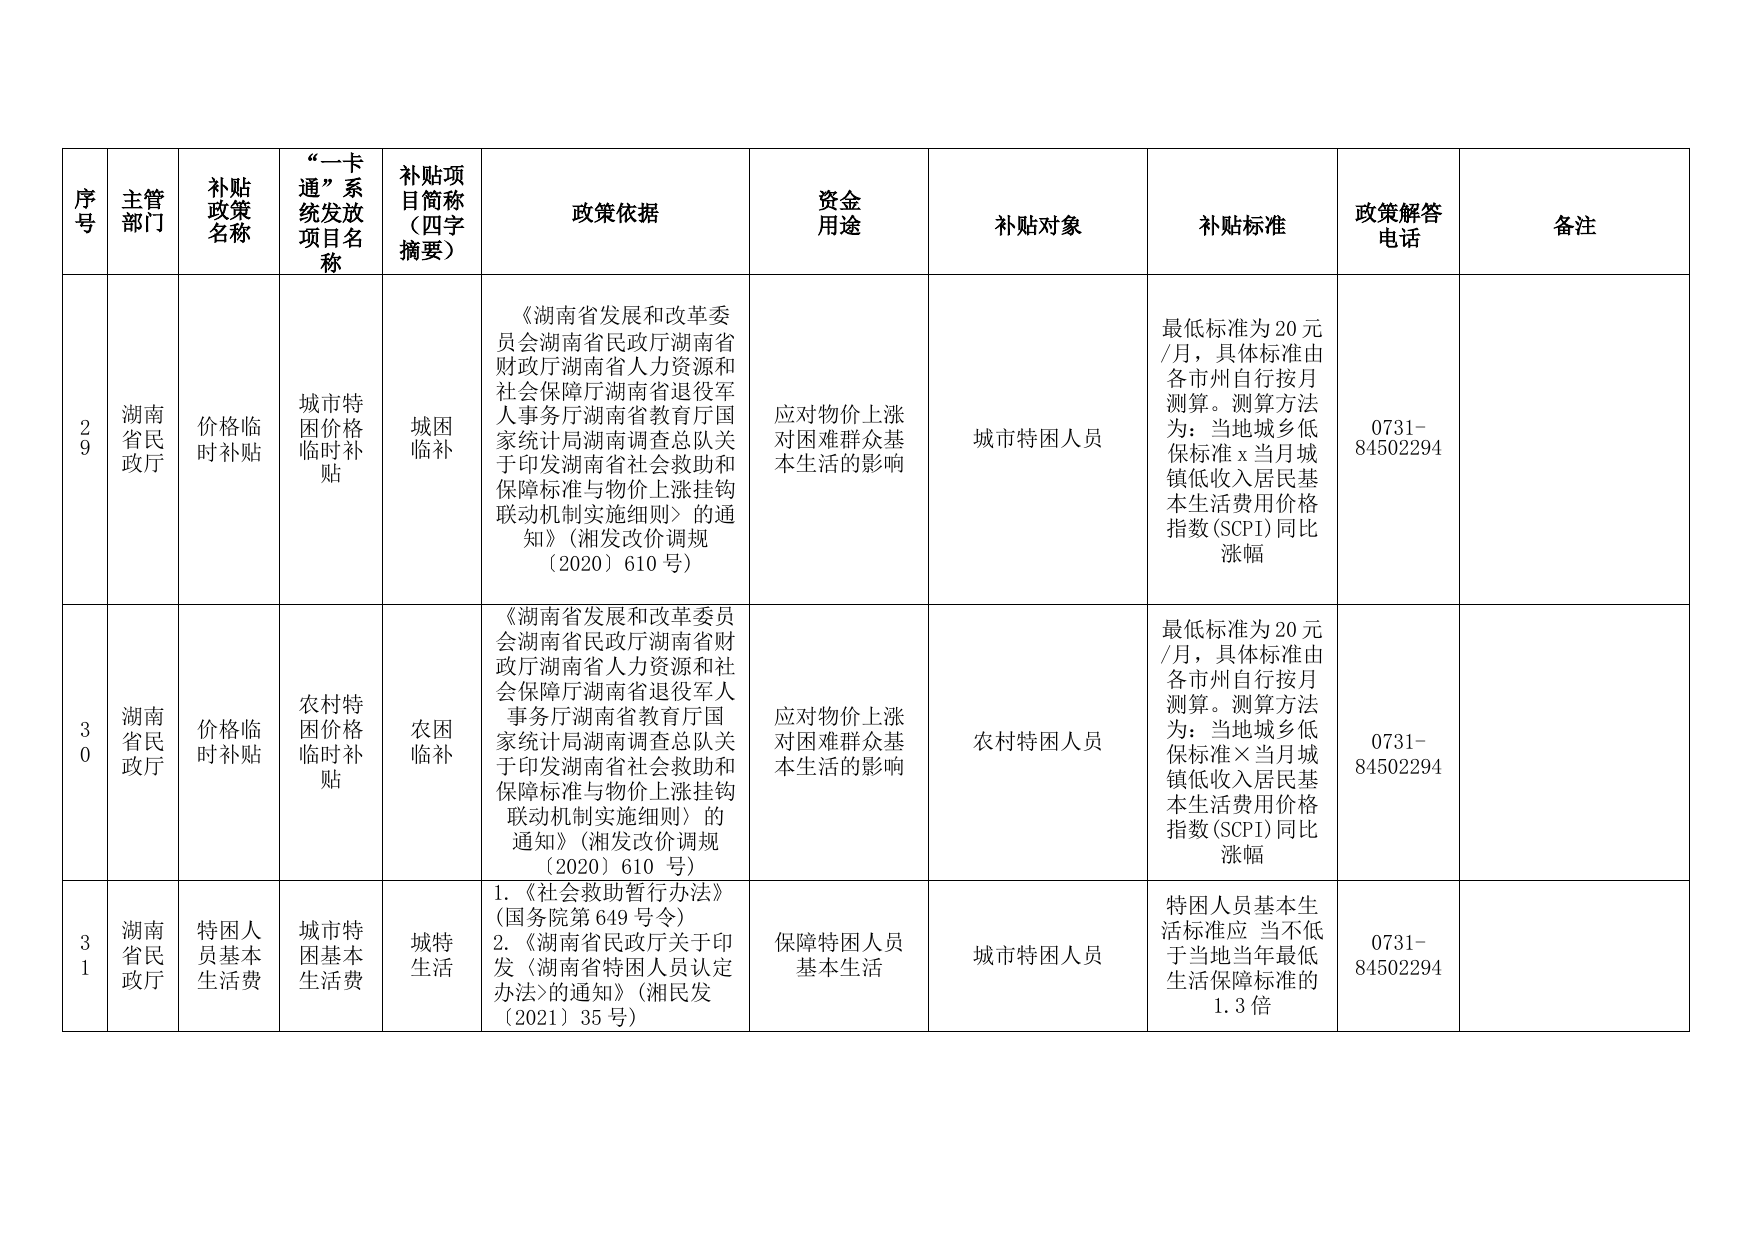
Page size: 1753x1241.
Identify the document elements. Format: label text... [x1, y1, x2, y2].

table_header 补贴对象 [929, 149, 1147, 274]
table_cell [1460, 605, 1689, 880]
table_cell 湖南 省民 政厅 [108, 881, 178, 1031]
table_cell 31 [63, 881, 107, 1031]
table_cell 农村特困人员 [929, 605, 1147, 880]
table_cell 特困人 员基本 生活费 [179, 881, 279, 1031]
table_cell 城市特困人员 [929, 881, 1147, 1031]
table_header 政策依据 [482, 149, 749, 274]
table_cell 应对物价上涨 对困难群众基 本生活的影响 [750, 275, 928, 604]
table_cell 城困 临补 [383, 275, 481, 604]
table_cell 0731-84502294 [1338, 605, 1459, 880]
table_cell 价格临 时补贴 [179, 605, 279, 880]
table_header 补贴标准 [1148, 149, 1337, 274]
table_header 序号 [63, 149, 107, 274]
table_cell 价格临 时补贴 [179, 275, 279, 604]
table_cell 农村特困价格临时补贴 [280, 605, 382, 880]
table_cell 城特 生活 [383, 881, 481, 1031]
table_header “一卡通”系统发放项目名称 [280, 149, 382, 274]
table_header 备注 [1460, 149, 1689, 274]
table_header 补贴项目简称（四字摘要） [383, 149, 481, 274]
table_cell 29 [63, 275, 107, 604]
table_cell 城市特困人员 [929, 275, 1147, 604]
table_cell [1460, 881, 1689, 1031]
table_header 资金 用途 [750, 149, 928, 274]
table_cell 应对物价上涨 对困难群众基 本生活的影响 [750, 605, 928, 880]
table_cell 农困 临补 [383, 605, 481, 880]
table_cell [1460, 275, 1689, 604]
table_cell 城市特困价格临时补贴 [280, 275, 382, 604]
table_cell 湖南 省民 政厅 [108, 275, 178, 604]
table_cell 《湖南省发展和改革委员会湖南省民政厅湖南省财政厅湖南省人力资源和社会保障厅湖南省退役军人事务厅湖南省教育厅国 家统计局湖南调查总队关于印发湖南省社会救助和保障标准与物价上涨挂钩联动机制实施细则〉的 通知》(湘发改价调规 〔2020〕610 号) [482, 605, 749, 880]
table_cell 最低标准为20元/月，具体标准由各市州自行按月测算。测算方法为：当地城乡低保标准×当月城镇低收入居民基本生活费用价格指数(SCPI)同比涨幅 [1148, 605, 1337, 880]
table_cell 1.《社会救助暂行办法》(国务院第649号令) 2.《湖南省民政厅关于印发〈湖南省特困人员认定办法>的通知》(湘民发〔2021〕35号) [482, 881, 749, 1031]
table_cell 湖南 省民 政厅 [108, 605, 178, 880]
table_header 补贴 政策 名称 [179, 149, 279, 274]
table_cell 保障特困人员 基本生活 [750, 881, 928, 1031]
table_cell 0731-84502294 [1338, 275, 1459, 604]
table_cell 30 [63, 605, 107, 880]
table_cell 《湖南省发展和改革委员会湖南省民政厅湖南省财政厅湖南省人力资源和社会保障厅湖南省退役军人事务厅湖南省教育厅国 家统计局湖南调查总队关于印发湖南省社会救助和保障标准与物价上涨挂钩联动机制实施细则> 的通知》(湘发改价调规〔2020〕610号) [482, 275, 749, 604]
table_cell 0731-84502294 [1338, 881, 1459, 1031]
table_cell 特困人员基本生活标准应 当不低于当地当年最低生活保障标准的1.3倍 [1148, 881, 1337, 1031]
table_header 主管 部门 [108, 149, 178, 274]
table_cell 城市特困基本生活费 [280, 881, 382, 1031]
table_header 政策解答 电话 [1338, 149, 1459, 274]
table_cell 最低标准为20元/月，具体标准由各市州自行按月测算。测算方法为：当地城乡低保标准x当月城镇低收入居民基本生活费用价格指数(SCPI)同比涨幅 [1148, 275, 1337, 604]
